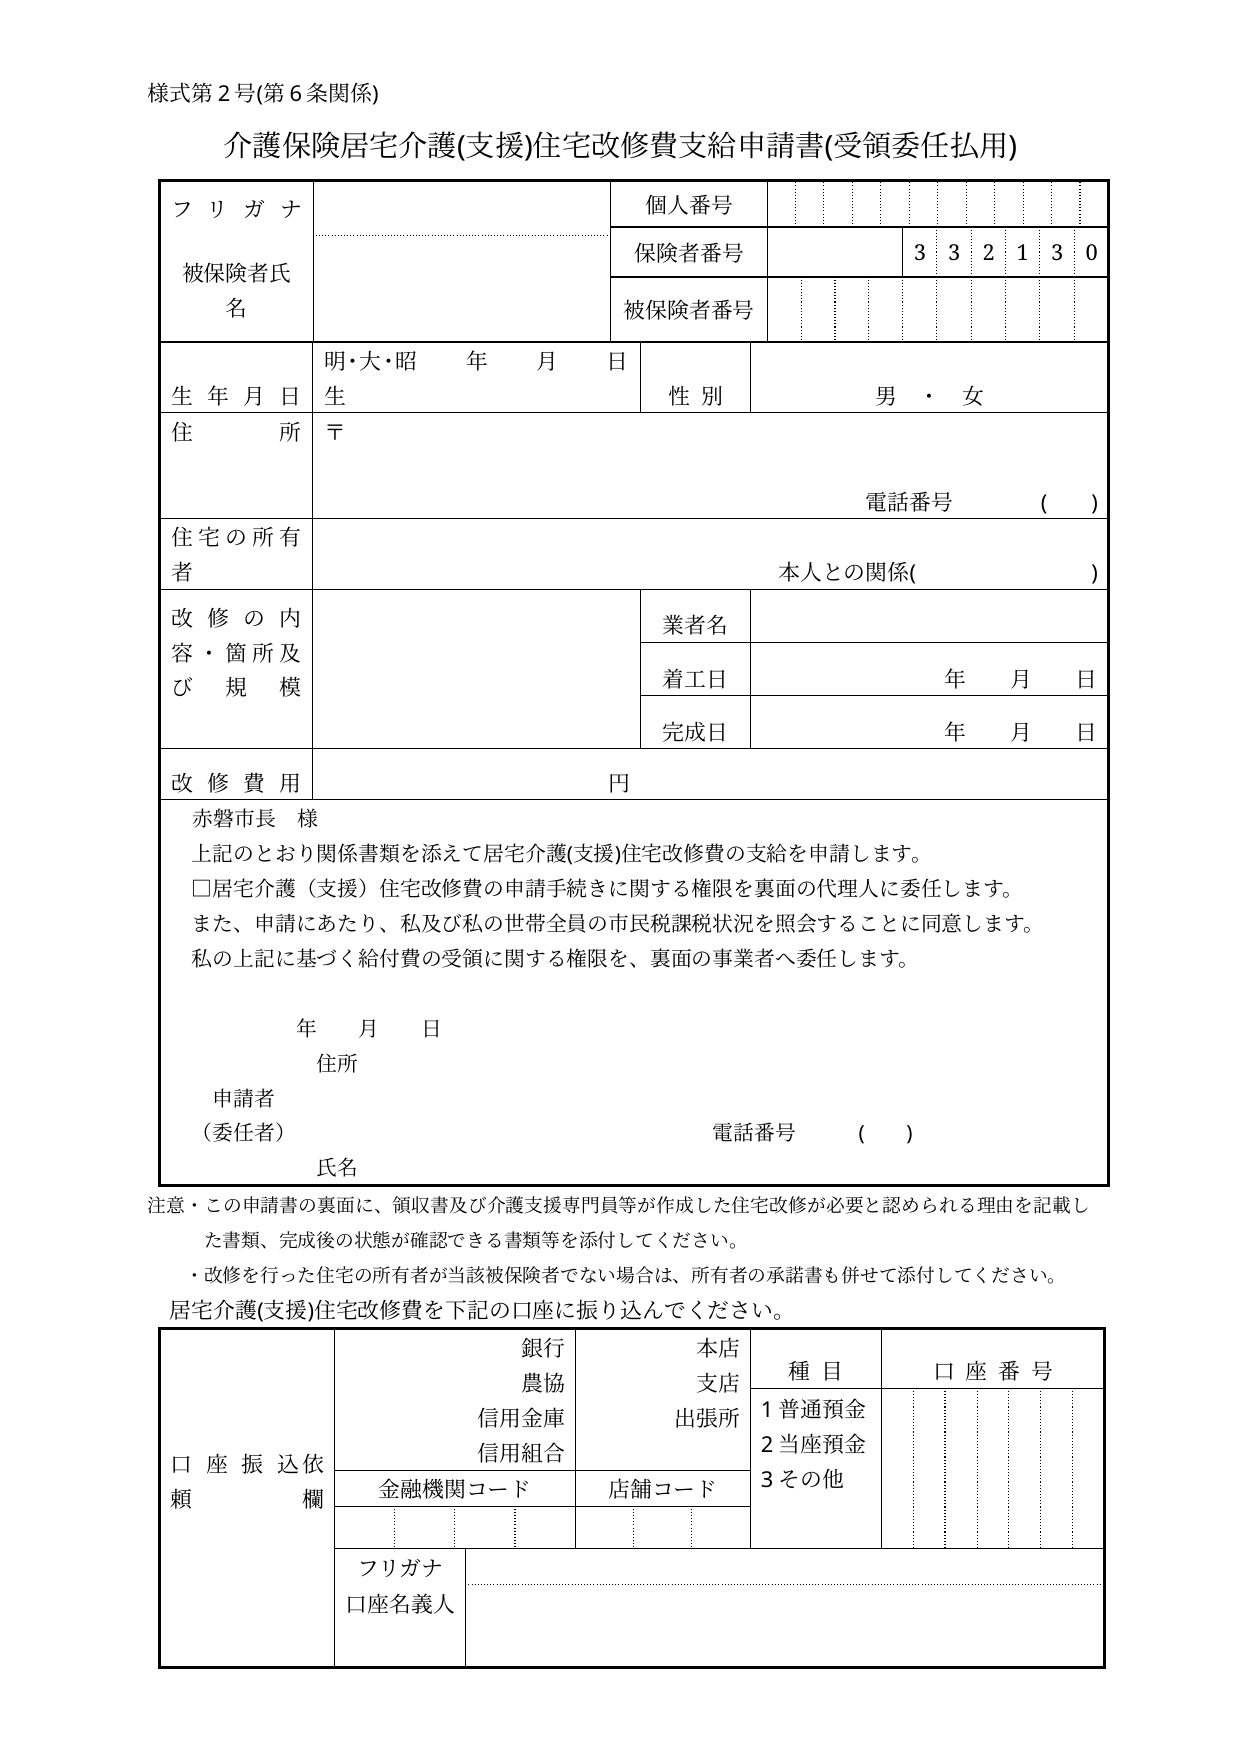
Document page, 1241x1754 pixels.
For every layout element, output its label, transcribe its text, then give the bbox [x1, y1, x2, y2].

table_header [314, 182, 610, 235]
table_cell [455, 1507, 515, 1548]
table_cell 明･大･昭 年 月 日生 [313, 343, 640, 412]
table_cell [466, 1584, 1103, 1666]
table_cell [1005, 278, 1039, 341]
table_cell [882, 1389, 913, 1548]
table_cell [515, 1507, 575, 1548]
table_cell [835, 278, 869, 341]
table_cell 被保険者氏名 [161, 235, 313, 341]
table_header [796, 182, 824, 226]
table_cell 2 [971, 228, 1005, 276]
table_cell [314, 235, 610, 341]
table_cell [576, 1507, 633, 1548]
table_cell 赤磐市長 様 上記のとおり関係書類を添えて居宅介護(支援)住宅改修費の支給を申請します。 □居宅介護（支援）住宅改修費の申請手続きに関する権限を裏面の代理人に委任します。 また、申請にあたり、私及び私の世帯全員の市民税課税状況を照会することに同意します。 私の上記に基づく給付費の受領に関する権限を、裏面の事業者へ委任します。 年 月 日 住所 申請者 （委任者） 電話番号 ( ) 氏名 [161, 800, 1107, 1184]
table_cell 完成日 [641, 696, 750, 748]
table_header 銀行 農協 信用金庫 信用組合 [335, 1330, 575, 1469]
table_cell [692, 1507, 750, 1548]
table_cell [945, 1389, 977, 1548]
table_cell [937, 278, 971, 341]
table_header [881, 182, 909, 226]
table_cell 生年月日 [161, 343, 312, 412]
table_cell 0 [1074, 228, 1107, 276]
table_header [768, 182, 796, 226]
table_cell [768, 228, 902, 276]
table_cell フリガナ [335, 1549, 465, 1584]
text 様式第2号(第6条関係) [148, 74, 1092, 109]
table_cell 住所 [161, 413, 312, 518]
table_header [966, 182, 995, 226]
table_cell [1040, 278, 1074, 341]
table_header フリガナ [161, 182, 313, 235]
table_header 口座振込依頼欄 [161, 1330, 334, 1666]
table_cell [335, 1507, 394, 1548]
table_cell 3 [937, 228, 971, 276]
table_cell 1 [1005, 228, 1039, 276]
table_header [938, 182, 966, 226]
table_cell 性別 [641, 343, 750, 412]
table_cell 店舗コード [576, 1471, 750, 1506]
text 居宅介護(支援)住宅改修費を下記の口座に振り込んでください。 [148, 1292, 1092, 1327]
table_cell 円 [313, 749, 1107, 799]
table_header 種目 [751, 1330, 881, 1388]
table_header 口座番号 [882, 1330, 1103, 1388]
table_cell [1073, 1389, 1103, 1548]
table_cell 年 月 日 [751, 643, 1107, 695]
table_cell [751, 590, 1107, 642]
table_header [995, 182, 1023, 226]
table_cell 住宅の所有者 [161, 519, 312, 589]
table_cell 本人との関係( ) [313, 519, 1107, 589]
text ・改修を行った住宅の所有者が当該被保険者でない場合は、所有者の承諾書も併せて添付してください。 [148, 1257, 1092, 1292]
table_cell [913, 1389, 945, 1548]
table_header [824, 182, 852, 226]
table_cell [977, 1389, 1009, 1548]
table_cell 男 ・ 女 [751, 343, 1107, 412]
table_header [1023, 182, 1052, 226]
table_cell 口座名義人 [335, 1584, 465, 1666]
table_cell 着工日 [641, 643, 750, 695]
table_cell [1041, 1389, 1073, 1548]
table_cell [466, 1549, 1103, 1584]
table_cell [869, 278, 903, 341]
table_cell [634, 1507, 692, 1548]
table_cell 〒 電話番号 ( ) [313, 413, 1107, 518]
table_header 本店 支店 出張所 [576, 1330, 750, 1469]
table_cell 年 月 日 [751, 696, 1107, 748]
table_cell 業者名 [641, 590, 750, 642]
table_cell 被保険者番号 [611, 278, 767, 341]
table_cell 保険者番号 [611, 228, 767, 276]
text 介護保険居宅介護(支援)住宅改修費支給申請書(受領委任払用) [148, 109, 1092, 179]
table_cell [1009, 1389, 1041, 1548]
table_cell [1074, 278, 1107, 341]
table_cell 1 普通預金 2 当座預金 3 その他 [751, 1389, 881, 1548]
table_header 個人番号 [611, 182, 767, 226]
table_header [1052, 182, 1080, 226]
table_cell [768, 278, 801, 341]
table_header [909, 182, 938, 226]
table_cell [395, 1507, 455, 1548]
table_header [1080, 182, 1107, 226]
table_cell 金融機関コード [335, 1471, 575, 1506]
table_cell 3 [903, 228, 937, 276]
table_cell 改修の内容・箇所及び規模 [161, 590, 312, 748]
text 注意・この申請書の裏面に、領収書及び介護支援専門員等が作成した住宅改修が必要と認められる理由を記載した書類、完成後の状態が確認できる書類等を添付してください。 [148, 1187, 1092, 1257]
table_cell [903, 278, 937, 341]
table_header [853, 182, 881, 226]
table_cell 3 [1040, 228, 1074, 276]
table_cell [801, 278, 835, 341]
table_cell 改修費用 [161, 749, 312, 799]
table_cell [971, 278, 1005, 341]
table_cell [313, 590, 640, 748]
